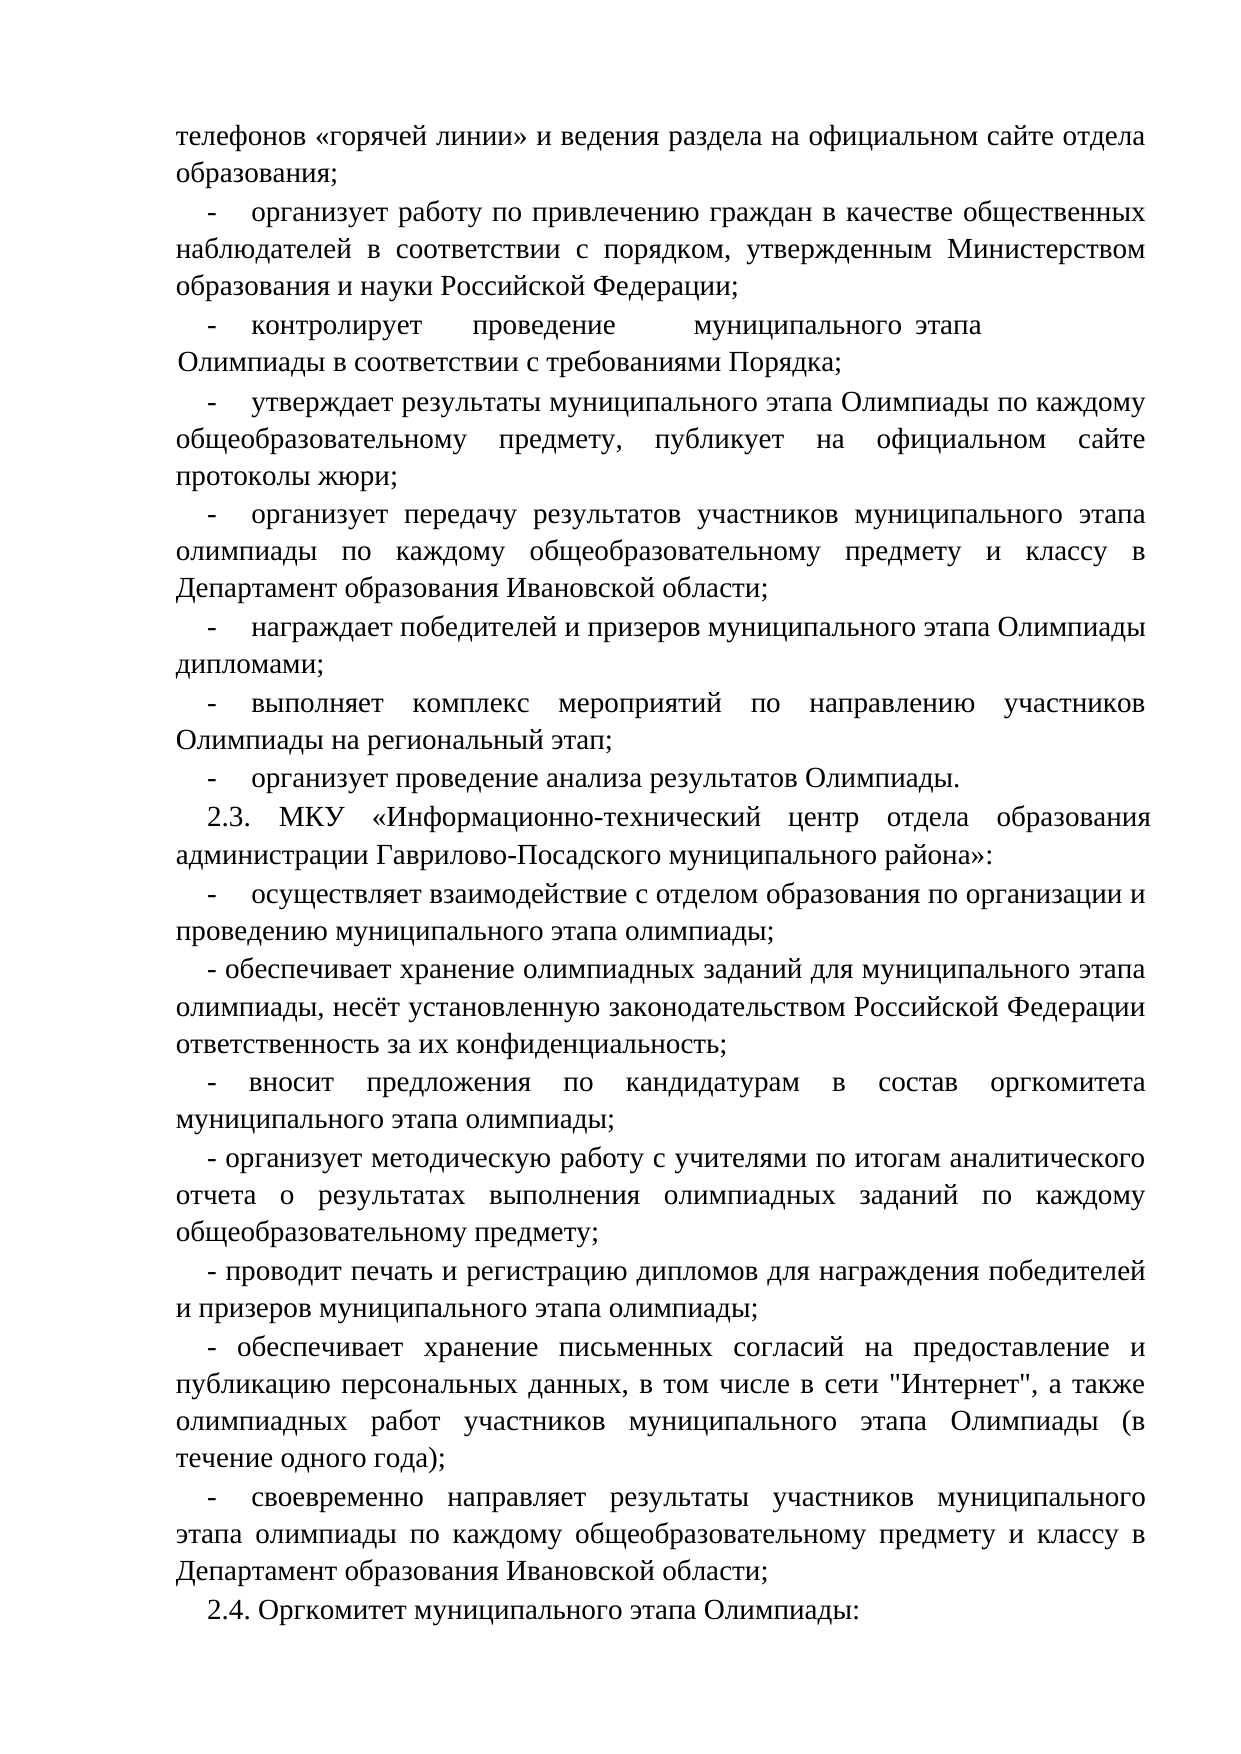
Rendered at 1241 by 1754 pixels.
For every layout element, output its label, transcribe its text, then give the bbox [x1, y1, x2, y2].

text - организует методическую работу с учителями по итогам аналитического отчета о результатах выполнения олимпиадных заданий по каждому общеобразовательному предмету; [176, 1140, 1146, 1248]
list контролирует проведение муниципального этапа Олимпиады в соответствии с требованиями Порядка; [176, 307, 1146, 377]
list утверждает результаты муниципального этапа Олимпиады по каждому общеобразовательному предмету, публикует на официальном сайте протоколы жюри; [176, 384, 1146, 491]
text - обеспечивает хранение олимпиадных заданий для муниципального этапа олимпиады, несёт установленную законодательством Российской Федерации ответственность за их конфиденциальность; [176, 952, 1146, 1059]
list выполняет комплекс мероприятий по направлению участников Олимпиады на региональный этап; [176, 685, 1146, 756]
text 2.3. МКУ «Информационно-технический центр отдела образования администрации Гаврилово-Посадского муниципального района»: [176, 799, 1152, 871]
list осуществляет взаимодействие с отделом образования по организации и проведению муниципального этапа олимпиады; [176, 876, 1146, 947]
list организует работу по привлечению граждан в качестве общественных наблюдателей в соответствии с порядком, утвержденным Министерством образования и науки Российской Федерации; [176, 194, 1146, 302]
text - проводит печать и регистрацию дипломов для награждения победителей и призеров муниципального этапа олимпиады; [176, 1253, 1146, 1324]
text - обеспечивает хранение письменных согласий на предоставление и публикацию персональных данных, в том числе в сети "Интернет", а также олимпиадных работ участников муниципального этапа Олимпиады (в течение одного года); [176, 1329, 1146, 1474]
list организует проведение анализа результатов Олимпиады. [176, 761, 1146, 794]
text - вносит предложения по кандидатурам в состав оргкомитета муниципального этапа олимпиады; [176, 1064, 1146, 1135]
list награждает победителей и призеров муниципального этапа Олимпиады дипломами; [176, 609, 1146, 680]
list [176, 118, 1146, 189]
list организует передачу результатов участников муниципального этапа олимпиады по каждому общеобразовательному предмету и классу в Департамент образования Ивановской области; [176, 496, 1146, 604]
list своевременно направляет результаты участников муниципального этапа олимпиады по каждому общеобразовательному предмету и классу в Департамент образования Ивановской области; [176, 1479, 1146, 1587]
text 2.4. Оргкомитет муниципального этапа Олимпиады: [176, 1592, 1152, 1625]
